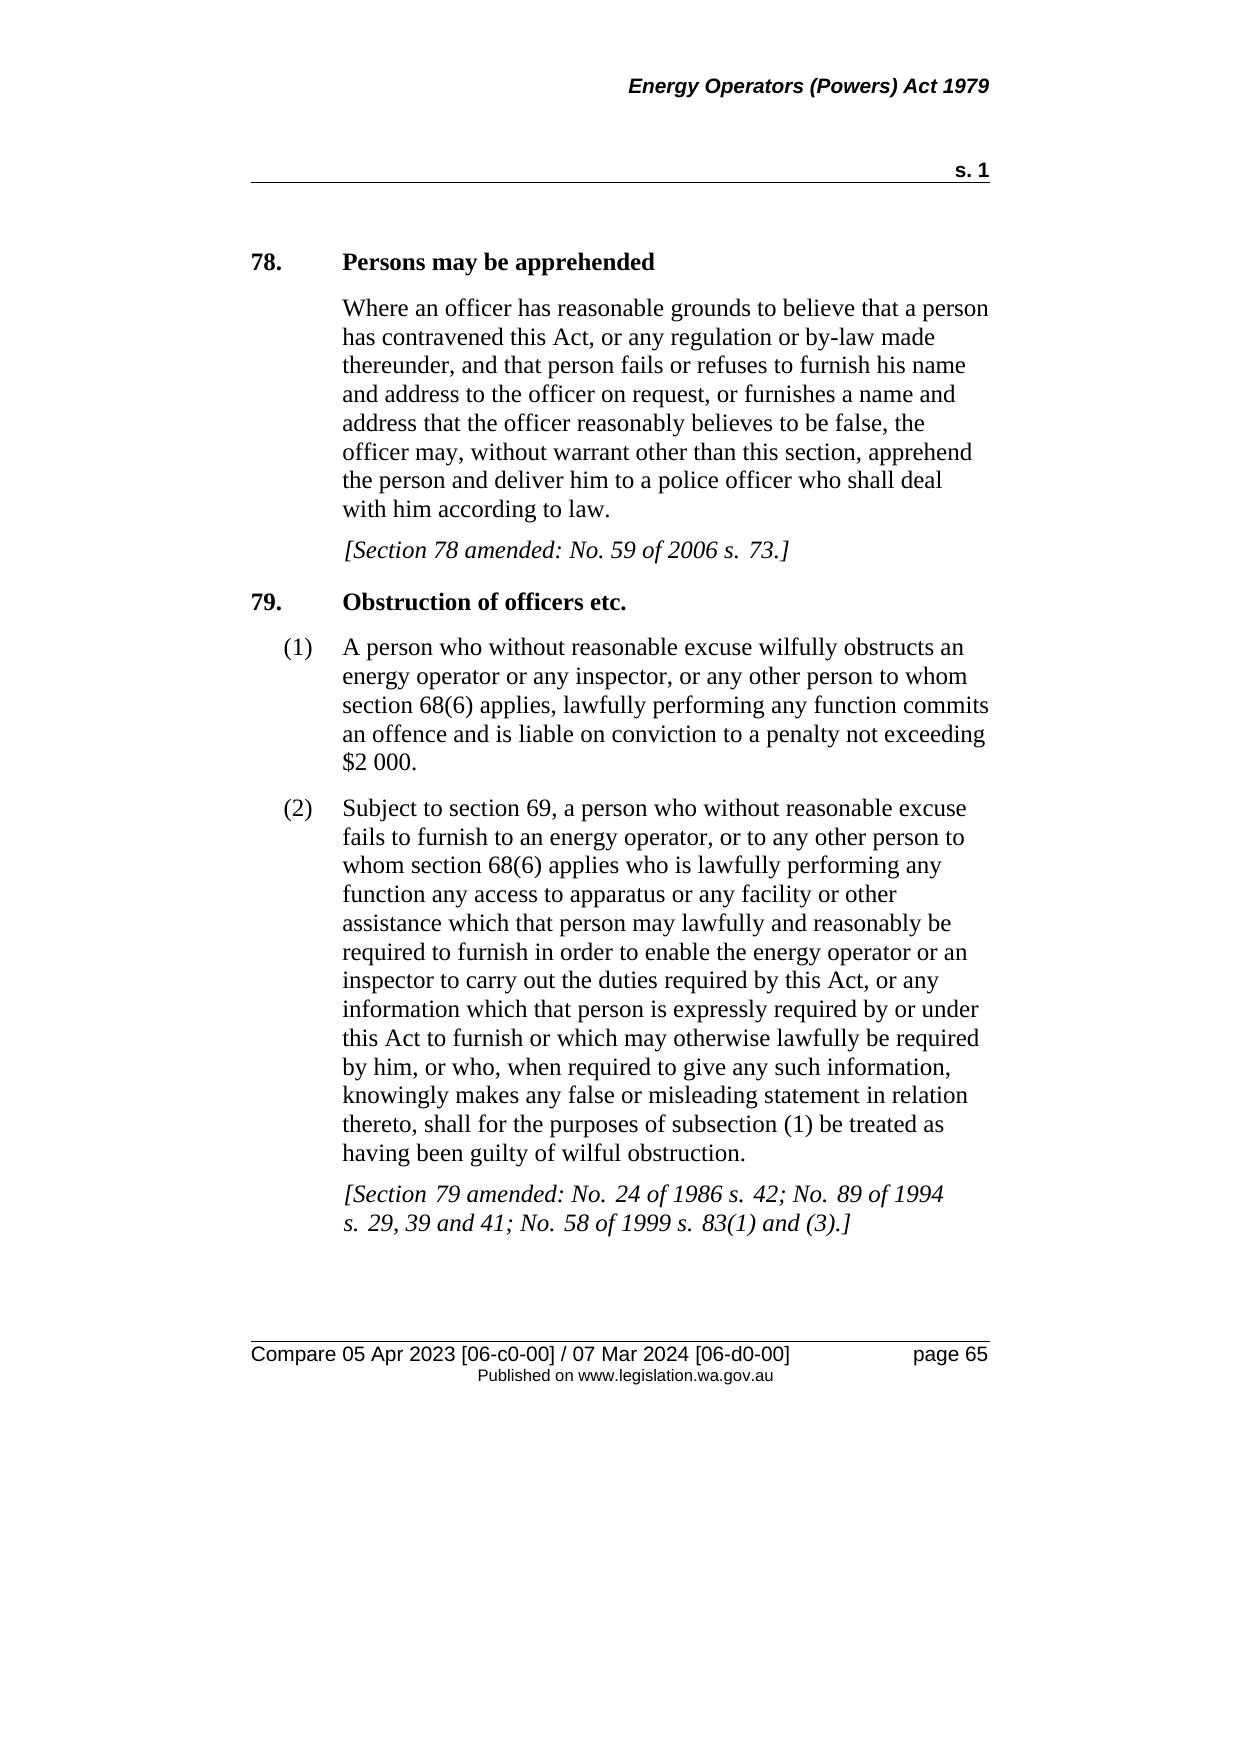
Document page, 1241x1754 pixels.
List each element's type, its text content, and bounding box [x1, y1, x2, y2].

text [Section 78 amended: No. 59 of 2006 s. 73.] [251, 535, 990, 564]
subtitle 78. Persons may be apprehended [251, 247, 990, 276]
text [Section 79 amended: No. 24 of 1986 s. 42; No. 89 of 1994 s. 29, 39 and 41; No. 58 of 1999 s. 83(1) and (3).] [251, 1179, 990, 1237]
text Where an officer has reasonable grounds to believe that a person has contravened this Act, or any regulation or by-law made thereunder, and that person fails or refuses to furnish his name and address to the officer on request, or furnishes a name and address that the officer reasonably believes to be false, the officer may, without warrant other than this section, apprehend the person and deliver him to a police officer who shall deal with him according to law. [251, 293, 990, 523]
subtitle 79. Obstruction of officers etc. [251, 587, 990, 616]
text (1) A person who without reasonable excuse wilfully obstructs an energy operator or any inspector, or any other person to whom section 68(6) applies, lawfully performing any function commits an offence and is liable on conviction to a penalty not exceeding $2 000. [251, 632, 990, 776]
text (2) Subject to section 69, a person who without reasonable excuse fails to furnish to an energy operator, or to any other person to whom section 68(6) applies who is lawfully performing any function any access to apparatus or any facility or other assistance which that person may lawfully and reasonably be required to furnish in order to enable the energy operator or an inspector to carry out the duties required by this Act, or any information which that person is expressly required by or under this Act to furnish or which may otherwise lawfully be required by him, or who, when required to give any such information, knowingly makes any false or misleading statement in relation thereto, shall for the purposes of subsection (1) be treated as having been guilty of wilful obstruction. [251, 793, 990, 1167]
